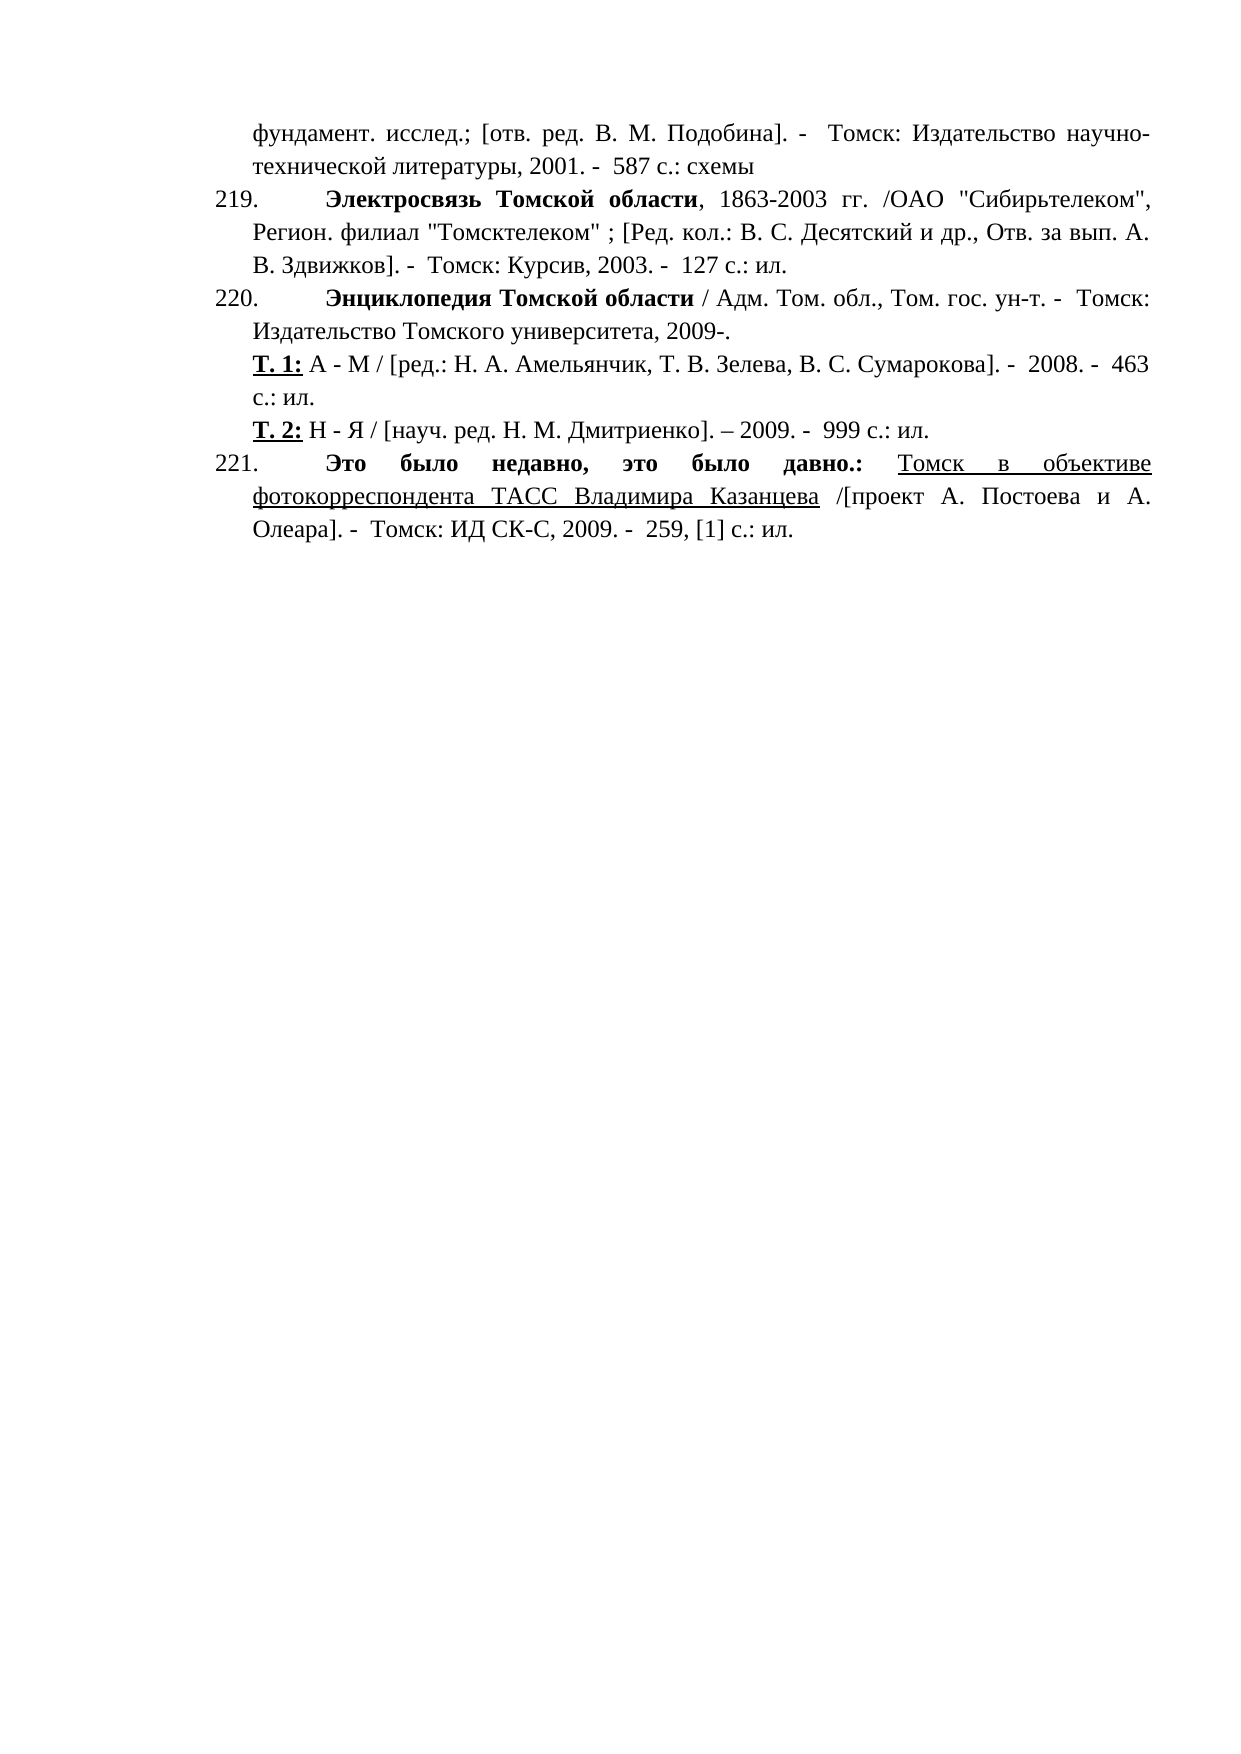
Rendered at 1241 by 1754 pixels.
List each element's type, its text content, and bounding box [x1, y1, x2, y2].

list Т. 1: А - М / [ред.: Н. А. Амельянчик, Т. В. Зелева, В. С. Сумарокова]. - 2008. - 463 с.: ил. [252, 349, 1152, 411]
list Энциклопедия Томской области / Адм. Том. обл., Том. гос. ун-т. - Томск: Издательство Томского университета, 2009-. [215, 283, 1152, 345]
list Электросвязь Томской области, 1863-2003 гг. /ОАО "Сибирьтелеком", Регион. филиал "Томсктелеком" ; [Ред. кол.: В. С. Десятский и др., Отв. за вып. А. В. Здвижков]. - Томск: Курсив, 2003. - 127 с.: ил. [215, 184, 1152, 279]
list Т. 2: Н - Я / [науч. ред. Н. М. Дмитриенко]. – 2009. - 999 с.: ил. [252, 415, 1152, 444]
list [215, 118, 1152, 180]
list Это было недавно, это было давно.: Томск в объективе фотокорреспондента ТАСС Владимира Казанцева /[проект А. Постоева и А. Олеара]. - Томск: ИД СК-С, 2009. - 259, [1] с.: ил. [215, 448, 1152, 543]
